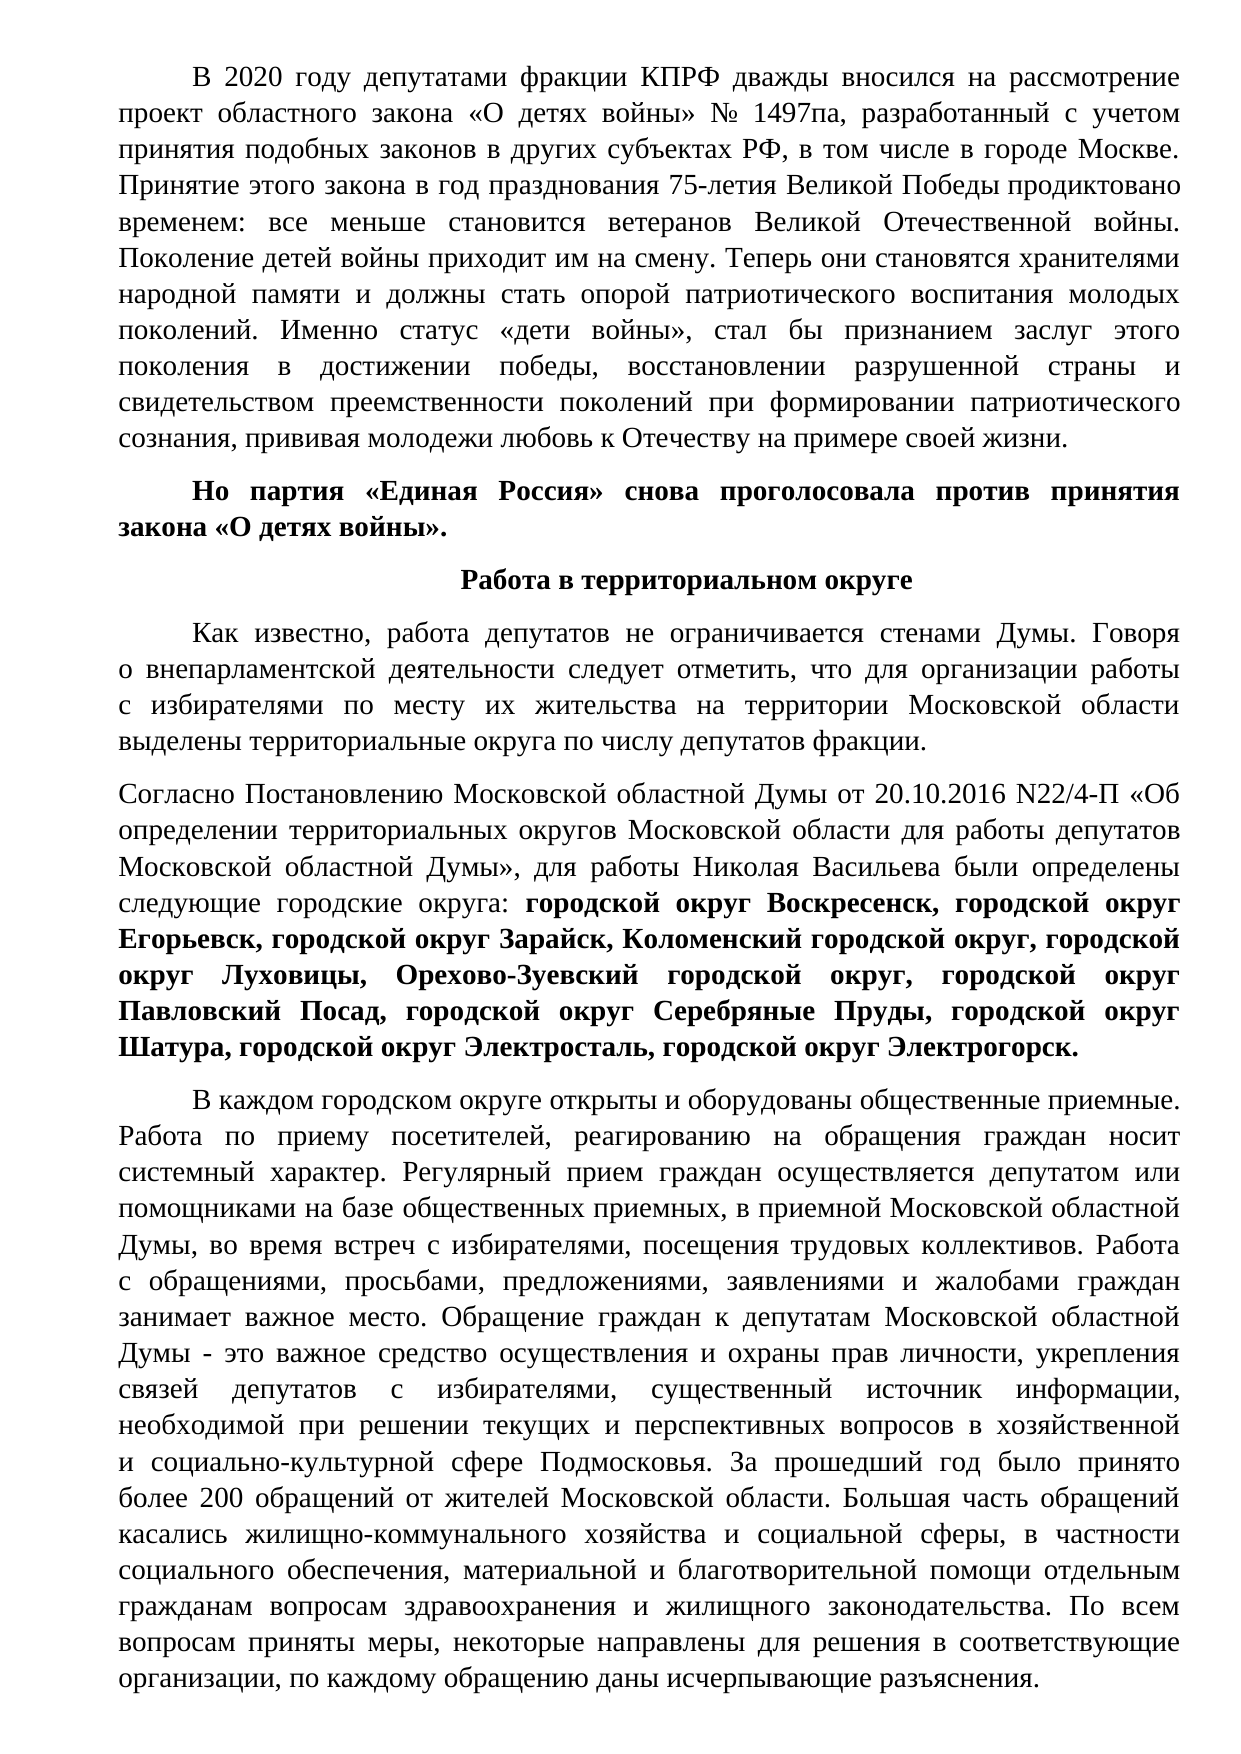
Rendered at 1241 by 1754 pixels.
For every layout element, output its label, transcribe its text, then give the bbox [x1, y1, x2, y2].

text Согласно Постановлению Московской областной Думы от 20.10.2016 N22/4-П «Об определении территориальных округов Московской области для работы депутатов Московской областной Думы», для работы Николая Васильева были определены следующие городские округа: городской округ Воскресенск, городской округ Егорьевск, городской округ Зарайск, Коломенский городской округ, городской округ Луховицы, Орехово-Зуевский городской округ, городской округ Павловский Посад, городской округ Серебряные Пруды, городской округ Шатура, городской округ Электросталь, городской округ Электрогорск. [118, 776, 1181, 1063]
text Но партия «Единая Россия» снова проголосовала против принятия закона «О детях войны». [118, 473, 1181, 543]
text В 2020 году депутатами фракции КПРФ дважды вносился на рассмотрение проект областного закона «О детях войны» № 1497па, разработанный с учетом принятия подобных законов в других субъектах РФ, в том числе в городе Москве. Принятие этого закона в год празднования 75-летия Великой Победы продиктовано временем: все меньше становится ветеранов Великой Отечественной войны. Поколение детей войны приходит им на смену. Теперь они становятся хранителями народной памяти и должны стать опорой патриотического воспитания молодых поколений. Именно статус «дети войны», стал бы признанием заслуг этого поколения в достижении победы, восстановлении разрушенной страны и свидетельством преемственности поколений при формировании патриотического сознания, прививая молодежи любовь к Отечеству на примере своей жизни. [118, 59, 1181, 454]
text Работа в территориальном округе [118, 562, 1181, 596]
text Как известно, работа депутатов не ограничивается стенами Думы. Говоря о внепарламентской деятельности следует отметить, что для организации работы с избирателями по месту их жительства на территории Московской области выделены территориальные округа по числу депутатов фракции. [118, 615, 1181, 757]
text В каждом городском округе открыты и оборудованы общественные приемные. Работа по приему посетителей, реагированию на обращения граждан носит системный характер. Регулярный прием граждан осуществляется депутатом или помощниками на базе общественных приемных, в приемной Московской областной Думы, во время встреч с избирателями, посещения трудовых коллективов. Работа с обращениями, просьбами, предложениями, заявлениями и жалобами граждан занимает важное место. Обращение граждан к депутатам Московской областной Думы - это важное средство осуществления и охраны прав личности, укрепления связей депутатов с избирателями, существенный источник информации, необходимой при решении текущих и перспективных вопросов в хозяйственной и социально-культурной сфере Подмосковья. За прошедший год было принято более 200 обращений от жителей Московской области. Большая часть обращений касались жилищно-коммунального хозяйства и социальной сферы, в частности социального обеспечения, материальной и благотворительной помощи отдельным гражданам вопросам здравоохранения и жилищного законодательства. По всем вопросам приняты меры, некоторые направлены для решения в соответствующие организации, по каждому обращению даны исчерпывающие разъяснения. [118, 1082, 1181, 1694]
